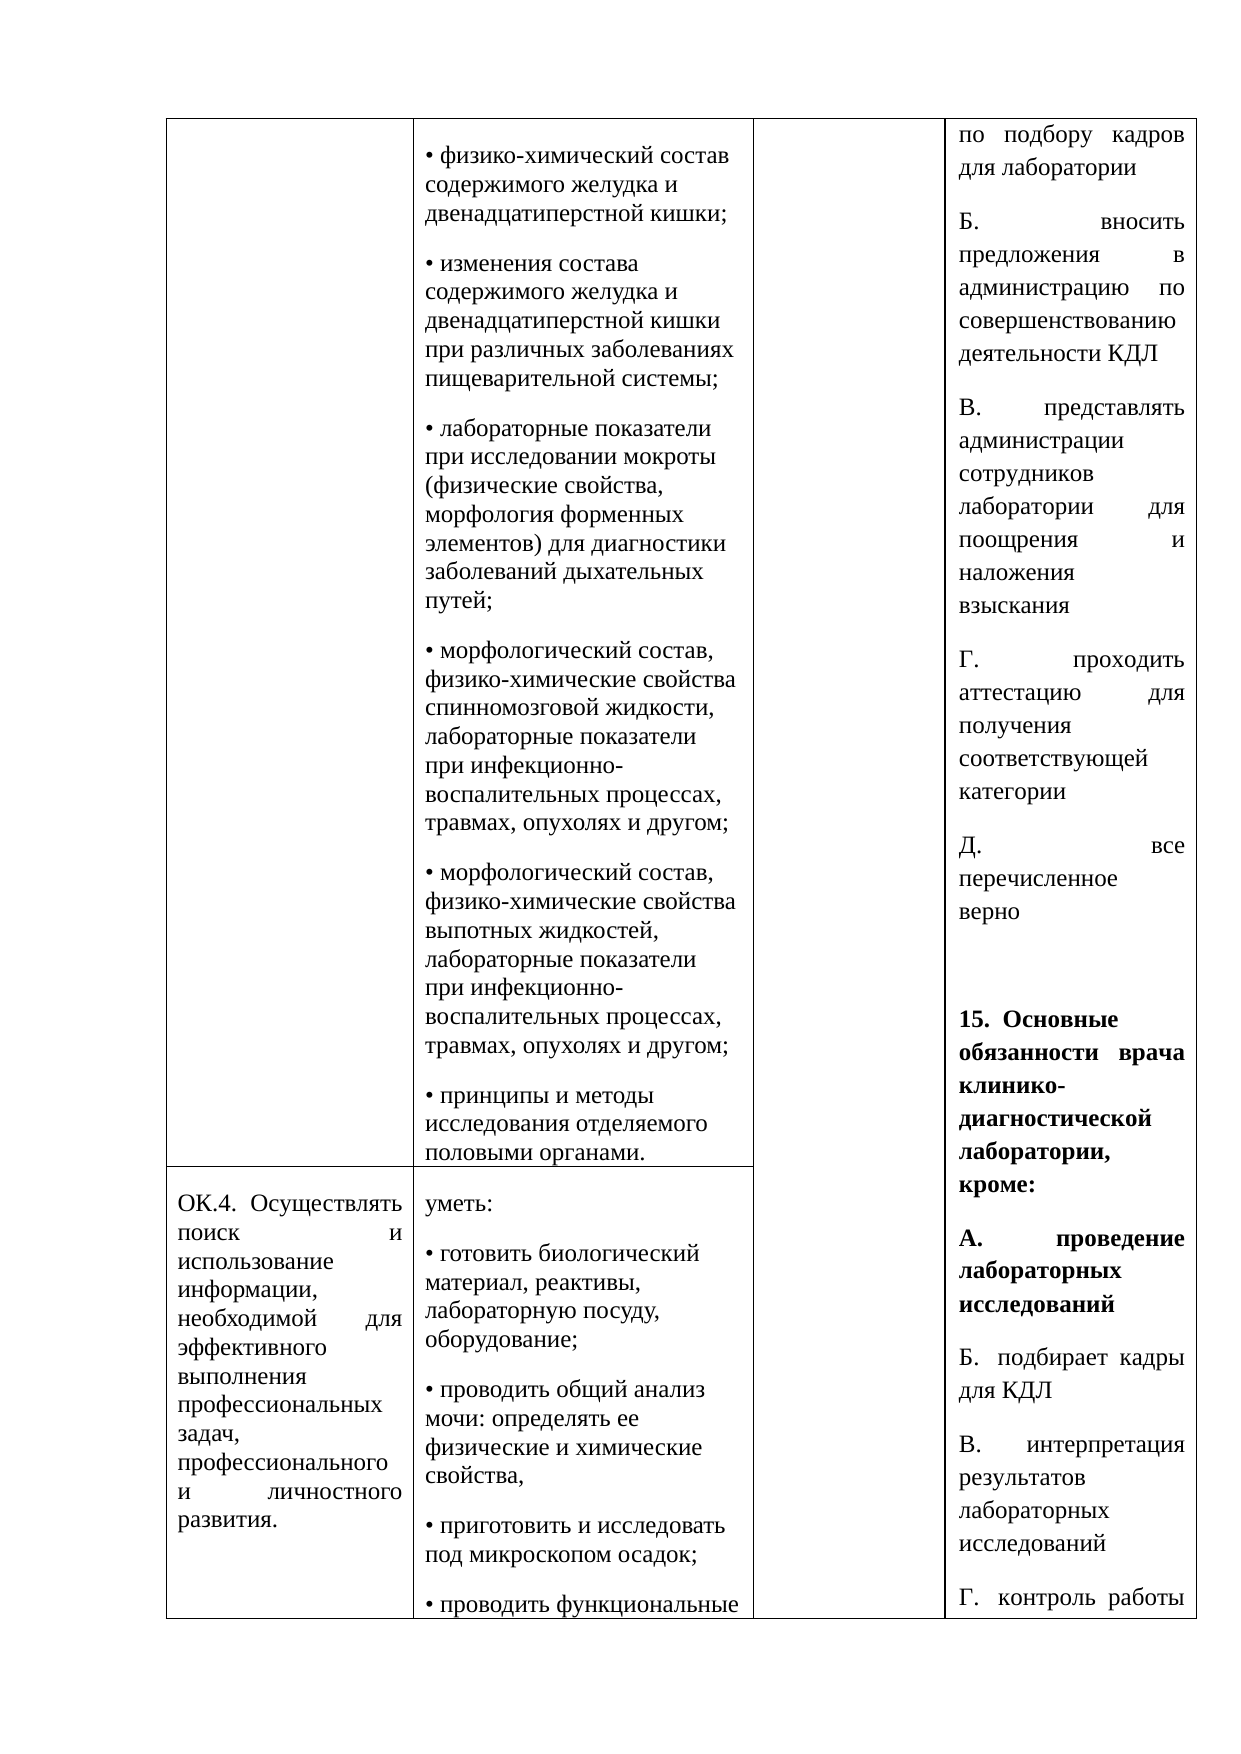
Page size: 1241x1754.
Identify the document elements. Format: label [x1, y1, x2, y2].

table_cell [414, 119, 753, 1166]
table_cell [167, 1167, 413, 1618]
table_cell [414, 1167, 753, 1618]
table_cell [167, 119, 413, 1166]
